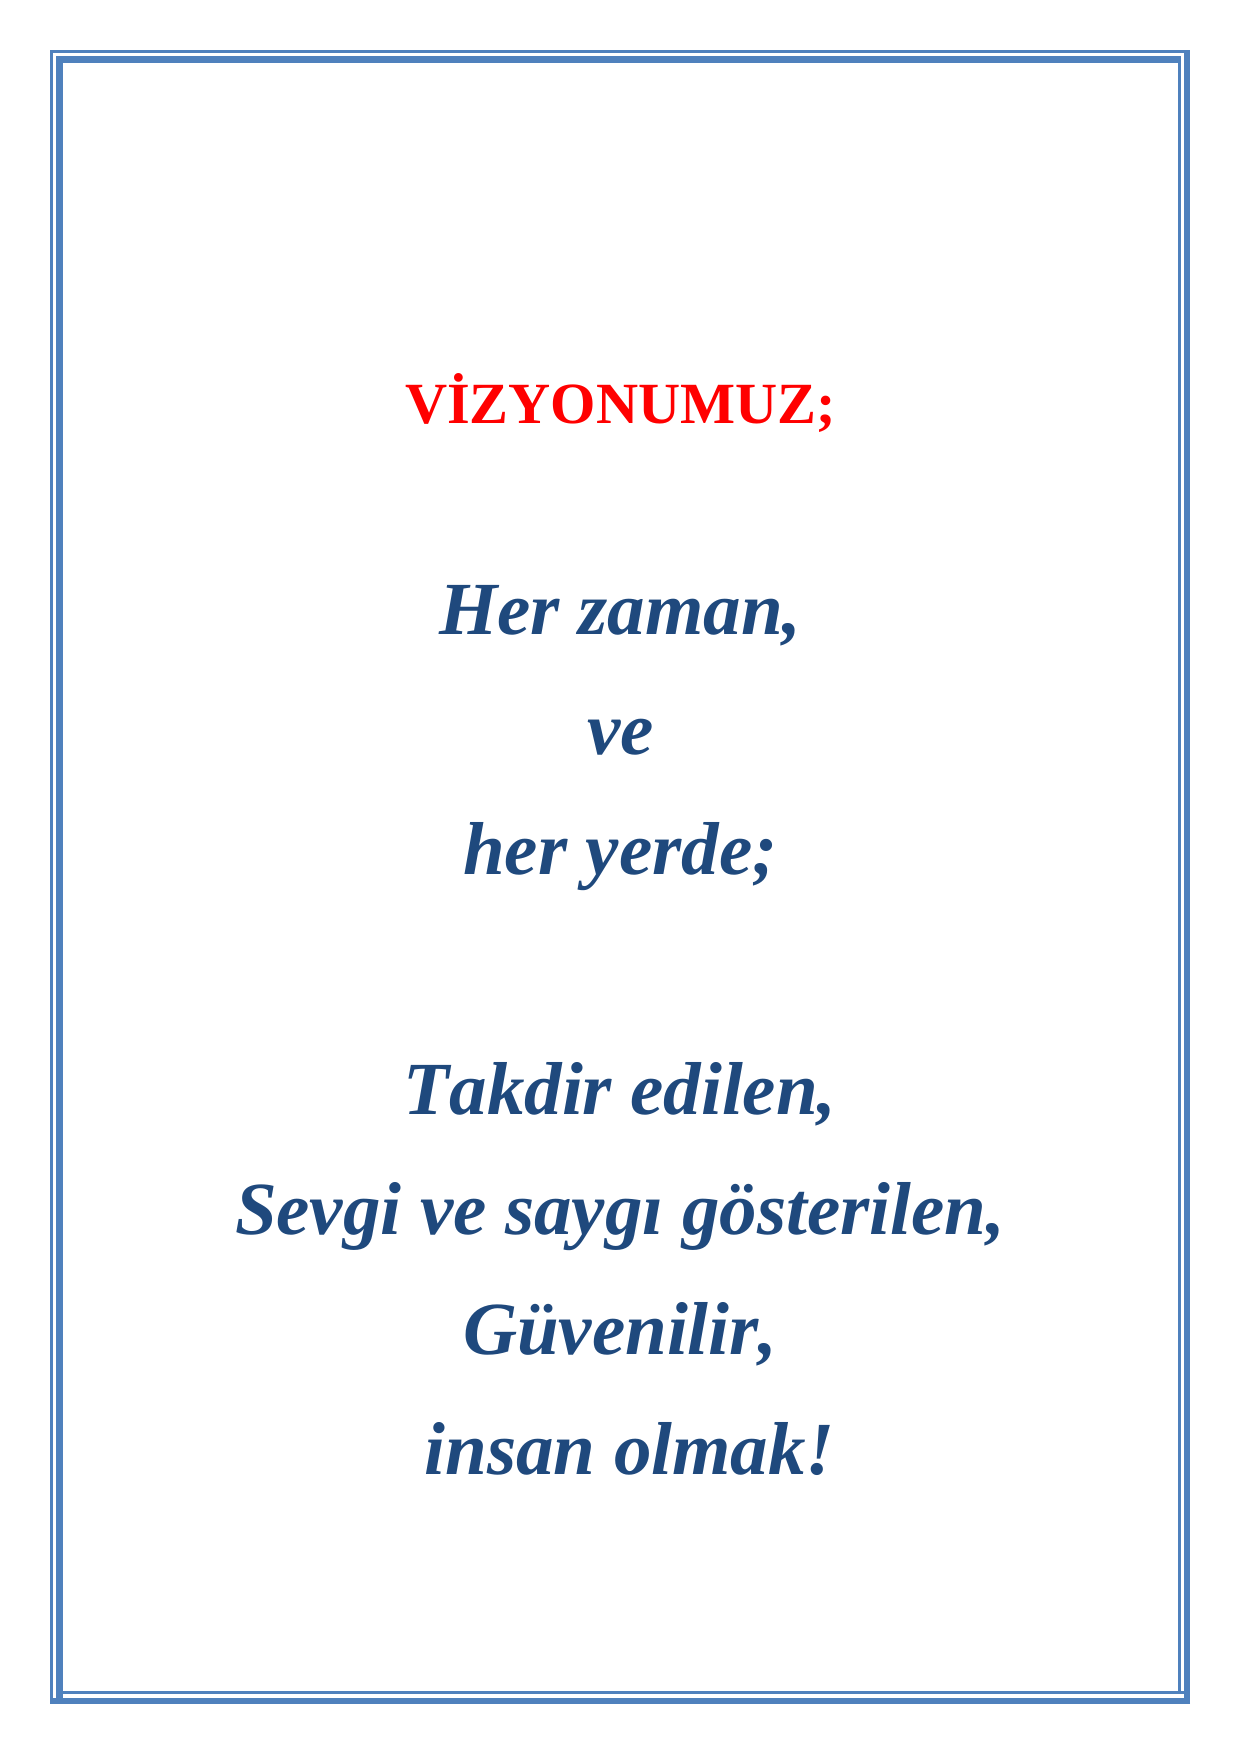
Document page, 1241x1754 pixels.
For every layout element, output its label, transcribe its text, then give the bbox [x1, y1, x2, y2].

text her yerde; [75, 804, 1165, 891]
text insan olmak! [75, 1404, 1165, 1491]
text Her zaman, [75, 564, 1165, 651]
text Sevgi ve saygı gösterilen, [75, 1164, 1165, 1251]
text ve [75, 684, 1165, 771]
text Güvenilir, [75, 1284, 1165, 1371]
text VİZYONUMUZ; [75, 369, 1165, 436]
text Takdir edilen, [75, 1044, 1165, 1131]
